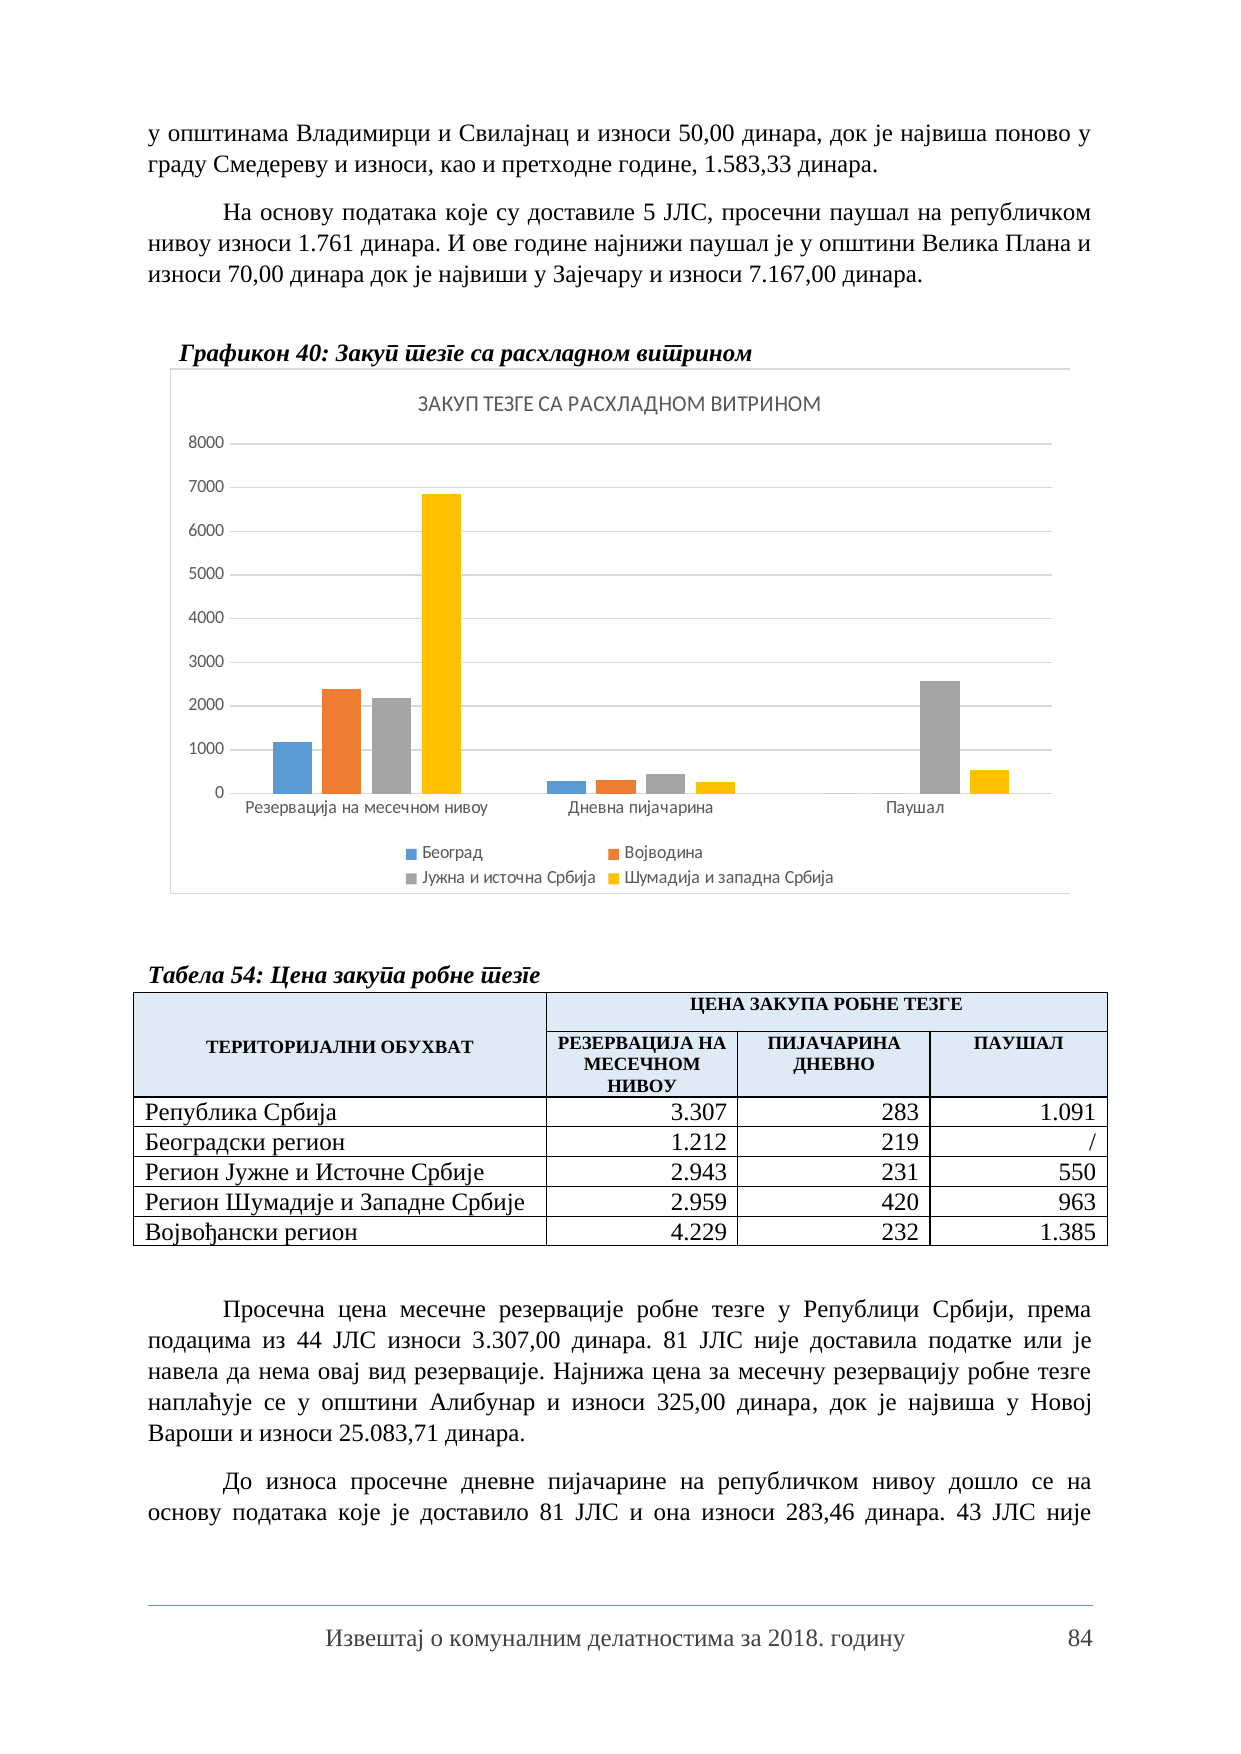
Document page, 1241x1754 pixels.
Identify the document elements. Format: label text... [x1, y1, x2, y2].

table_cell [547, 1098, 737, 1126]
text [148, 118, 1093, 178]
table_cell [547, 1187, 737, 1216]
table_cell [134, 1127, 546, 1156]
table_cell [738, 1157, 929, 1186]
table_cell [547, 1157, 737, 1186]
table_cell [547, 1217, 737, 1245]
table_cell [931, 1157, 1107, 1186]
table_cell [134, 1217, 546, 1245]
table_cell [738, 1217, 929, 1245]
text Графикон 40: Закуп тезге са расхладном витрином [148, 338, 1093, 367]
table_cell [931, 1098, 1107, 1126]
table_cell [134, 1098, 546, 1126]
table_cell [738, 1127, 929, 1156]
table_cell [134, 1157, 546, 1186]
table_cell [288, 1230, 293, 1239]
text Табела 54: Цена закупа робне тезге [148, 961, 1093, 989]
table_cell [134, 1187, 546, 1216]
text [148, 1466, 1093, 1526]
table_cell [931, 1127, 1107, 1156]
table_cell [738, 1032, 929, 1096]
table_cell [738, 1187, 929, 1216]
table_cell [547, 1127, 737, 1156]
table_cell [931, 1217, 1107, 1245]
text Просечна цена месечне резервације робне тезге у Републици Србији, према подацима из 44 ЈЛС износи 3.307,00 динара. 81 ЈЛС није доставила податке или је навела да нема овај вид резервације. Најнижа цена за месечну резервацију робне тезге наплаћује се у општини Алибунар и износи 325,00 динара, док је највиша у Новој Вароши и износи 25.083,71 динара. [148, 1294, 1093, 1447]
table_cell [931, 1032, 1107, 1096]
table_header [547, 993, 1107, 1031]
text На основу података које су доставиле 5 ЈЛС, просечни паушал на републичком нивоу износи 1.761 динара. И ове године најнижи паушал је у општини Велика Плана и износи 70,00 динара док је највиши у Зајечару и износи 7.167,00 динара. [148, 197, 1093, 288]
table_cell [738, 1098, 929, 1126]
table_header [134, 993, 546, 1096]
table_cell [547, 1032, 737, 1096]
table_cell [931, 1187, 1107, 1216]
